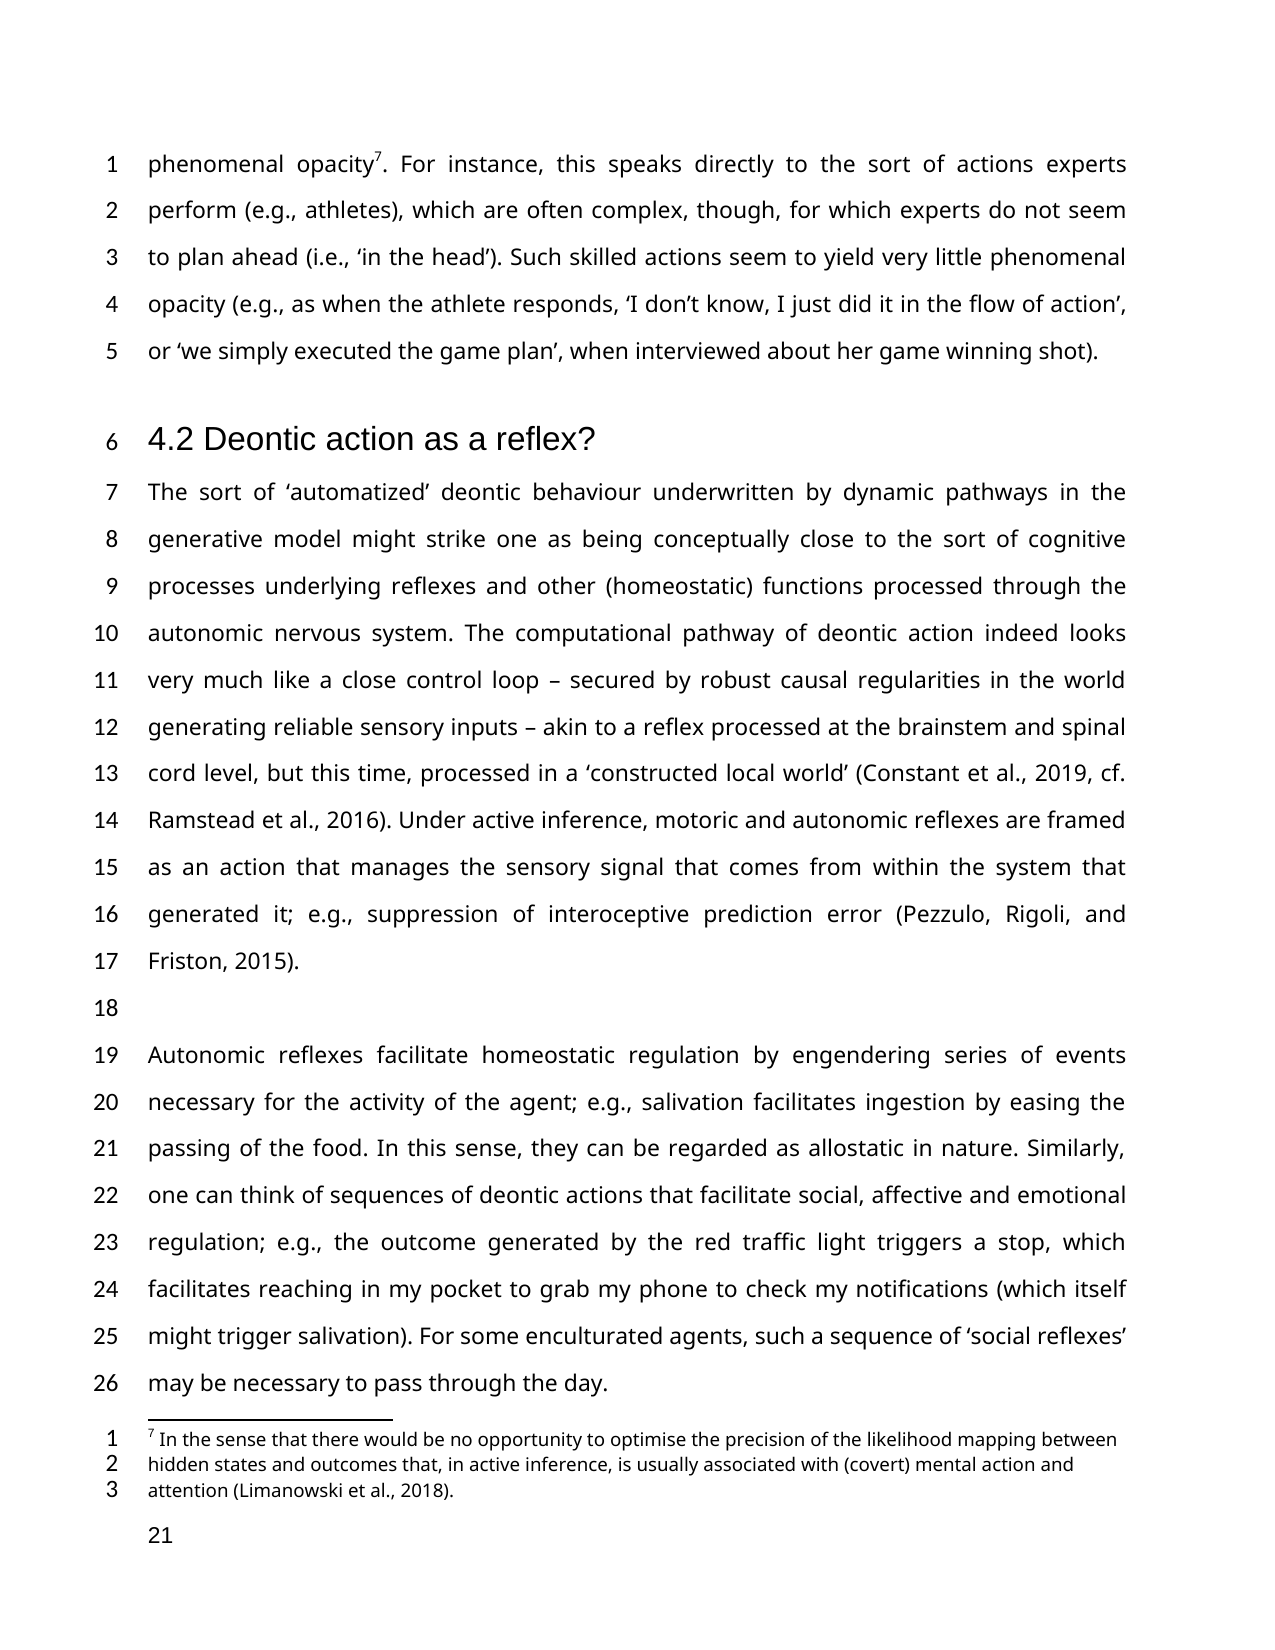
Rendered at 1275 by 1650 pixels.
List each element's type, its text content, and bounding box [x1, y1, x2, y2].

text Autonomic reflexes facilitate homeostatic regulation by engendering series of events necessary for the activity of the agent; e.g., salivation facilitates ingestion by easing the passing of the food. In this sense, they can be regarded as allostatic in nature. Similarly, one can think of sequences of deontic actions that facilitate social, affective and emotional regulation; e.g., the outcome generated by the red traffic light triggers a stop, which facilitates reaching in my pocket to grab my phone to check my notifications (which itself might trigger salivation). For some enculturated agents, such a sequence of ‘social reflexes’ may be necessary to pass through the day. [148, 1039, 1127, 1398]
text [148, 148, 1127, 366]
subtitle 4.2 Deontic action as a reflex? [148, 419, 1127, 458]
text The sort of ‘automatized’ deontic behaviour underwritten by dynamic pathways in the generative model might strike one as being conceptually close to the sort of cognitive processes underlying reflexes and other (homeostatic) functions processed through the autonomic nervous system. The computational pathway of deontic action indeed looks very much like a close control loop – secured by robust causal regularities in the world generating reliable sensory inputs – akin to a reflex processed at the brainstem and spinal cord level, but this time, processed in a ‘constructed local world’ (Constant et al., 2019, cf. Ramstead et al., 2016). Under active inference, motoric and autonomic reflexes are framed as an action that manages the sensory signal that comes from within the system that generated it; e.g., suppression of interoceptive prediction error (Pezzulo, Rigoli, and Friston, 2015). [148, 476, 1127, 976]
